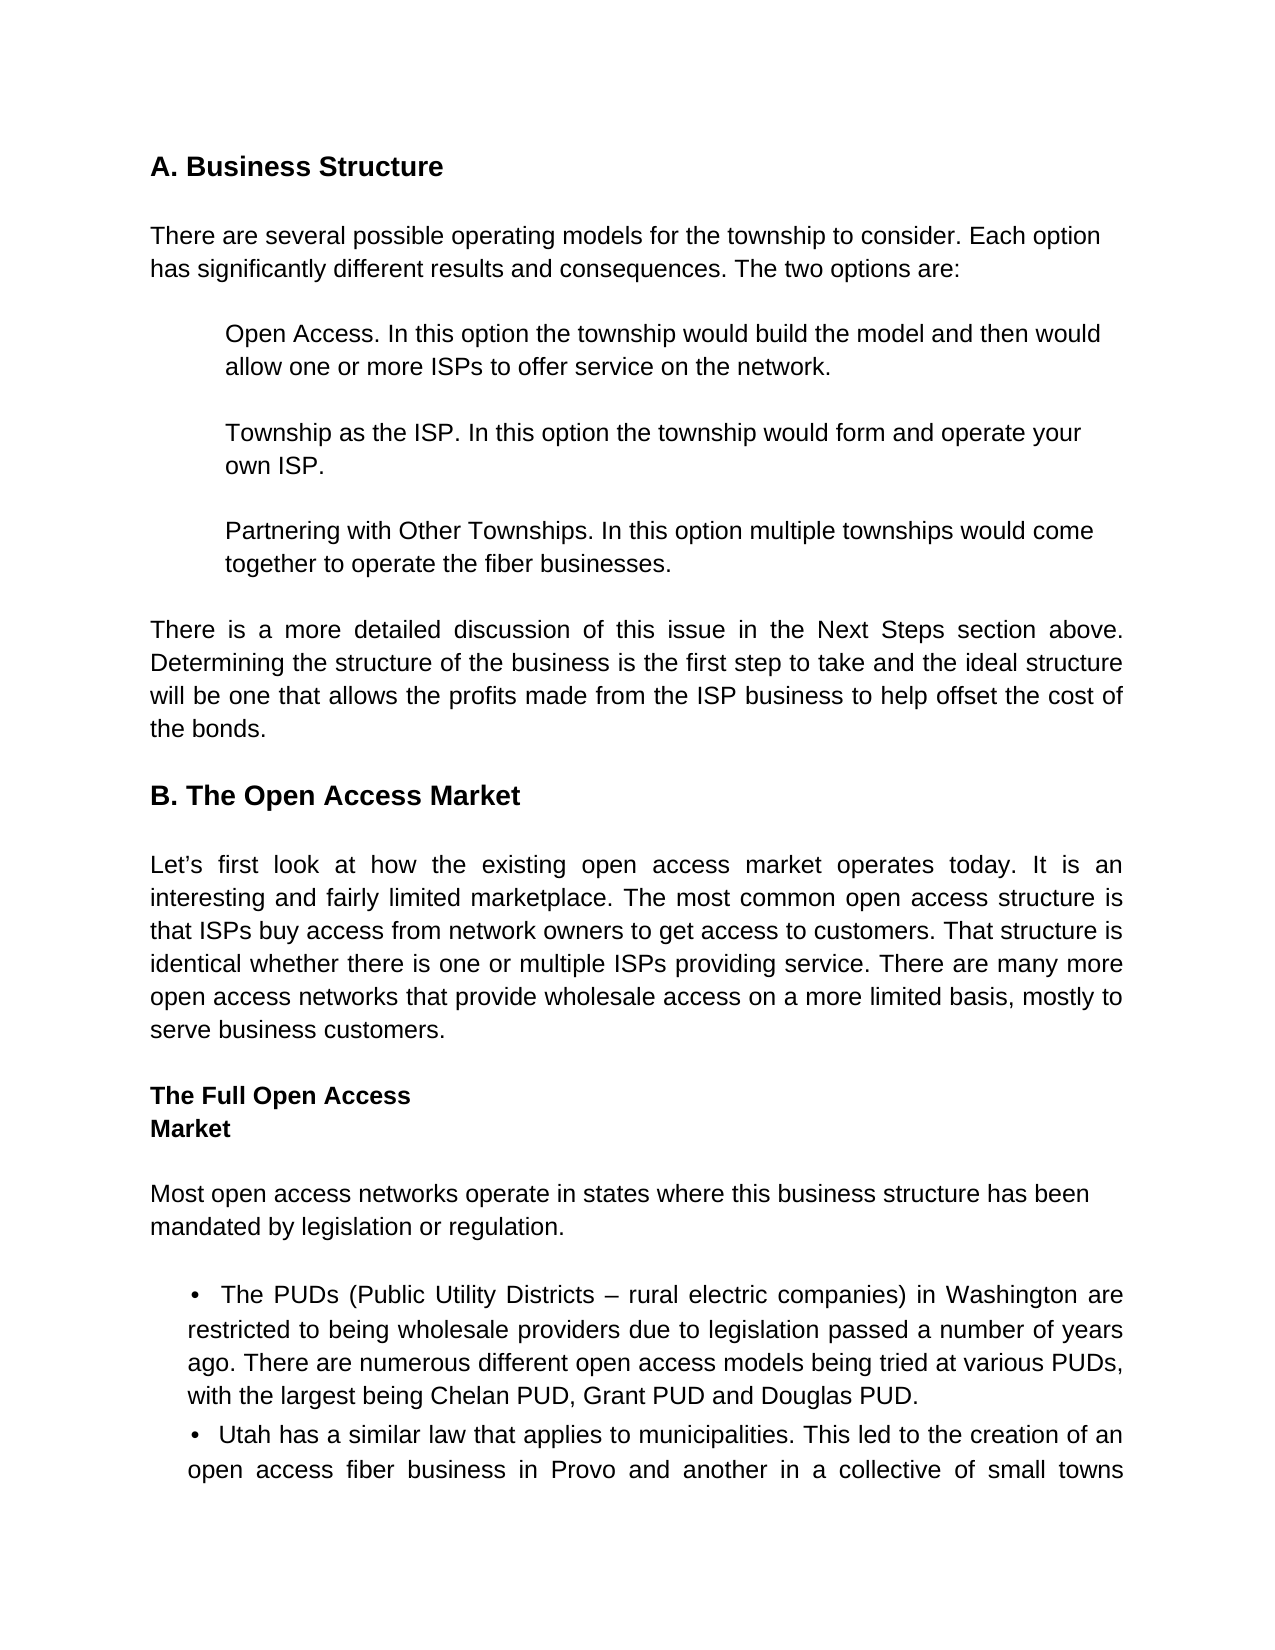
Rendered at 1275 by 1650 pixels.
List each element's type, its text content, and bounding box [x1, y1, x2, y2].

text There are several possible operating models for the township to consider. Each option has significantly different results and consequences. The two options are: [150, 221, 1125, 282]
text The Full Open Access Market [150, 1081, 469, 1142]
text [187, 1420, 1125, 1484]
text There is a more detailed discussion of this issue in the Next Steps section above. Determining the structure of the business is the first step to take and the ideal structure will be one that allows the profits made from the ISP business to help offset the cost of the bonds. [150, 615, 1125, 743]
text A. Business Structure [150, 150, 459, 182]
text Township as the ISP. In this option the township would form and operate your own ISP. [225, 418, 1108, 479]
text Most open access networks operate in states where this business structure has been mandated by legislation or regulation. [150, 1179, 1125, 1241]
text B. The Open Access Market [150, 779, 540, 812]
text Let’s first look at how the existing open access market operates today. It is an interesting and fairly limited marketplace. The most common open access structure is that ISPs buy access from network owners to get access to customers. That structure is identical whether there is one or multiple ISPs providing service. There are many more open access networks that provide wholesale access on a more limited basis, mostly to serve business customers. [150, 850, 1125, 1044]
text • The PUDs (Public Utility Districts – rural electric companies) in Washington are restricted to being wholesale providers due to legislation passed a number of years ago. There are numerous different open access models being tried at various PUDs, with the largest being Chelan PUD, Grant PUD and Douglas PUD. [187, 1280, 1125, 1410]
text Partnering with Other Townships. In this option multiple townships would come together to operate the fiber businesses. [225, 516, 1125, 578]
text Open Access. In this option the township would build the model and then would allow one or more ISPs to offer service on the network. [225, 319, 1125, 381]
